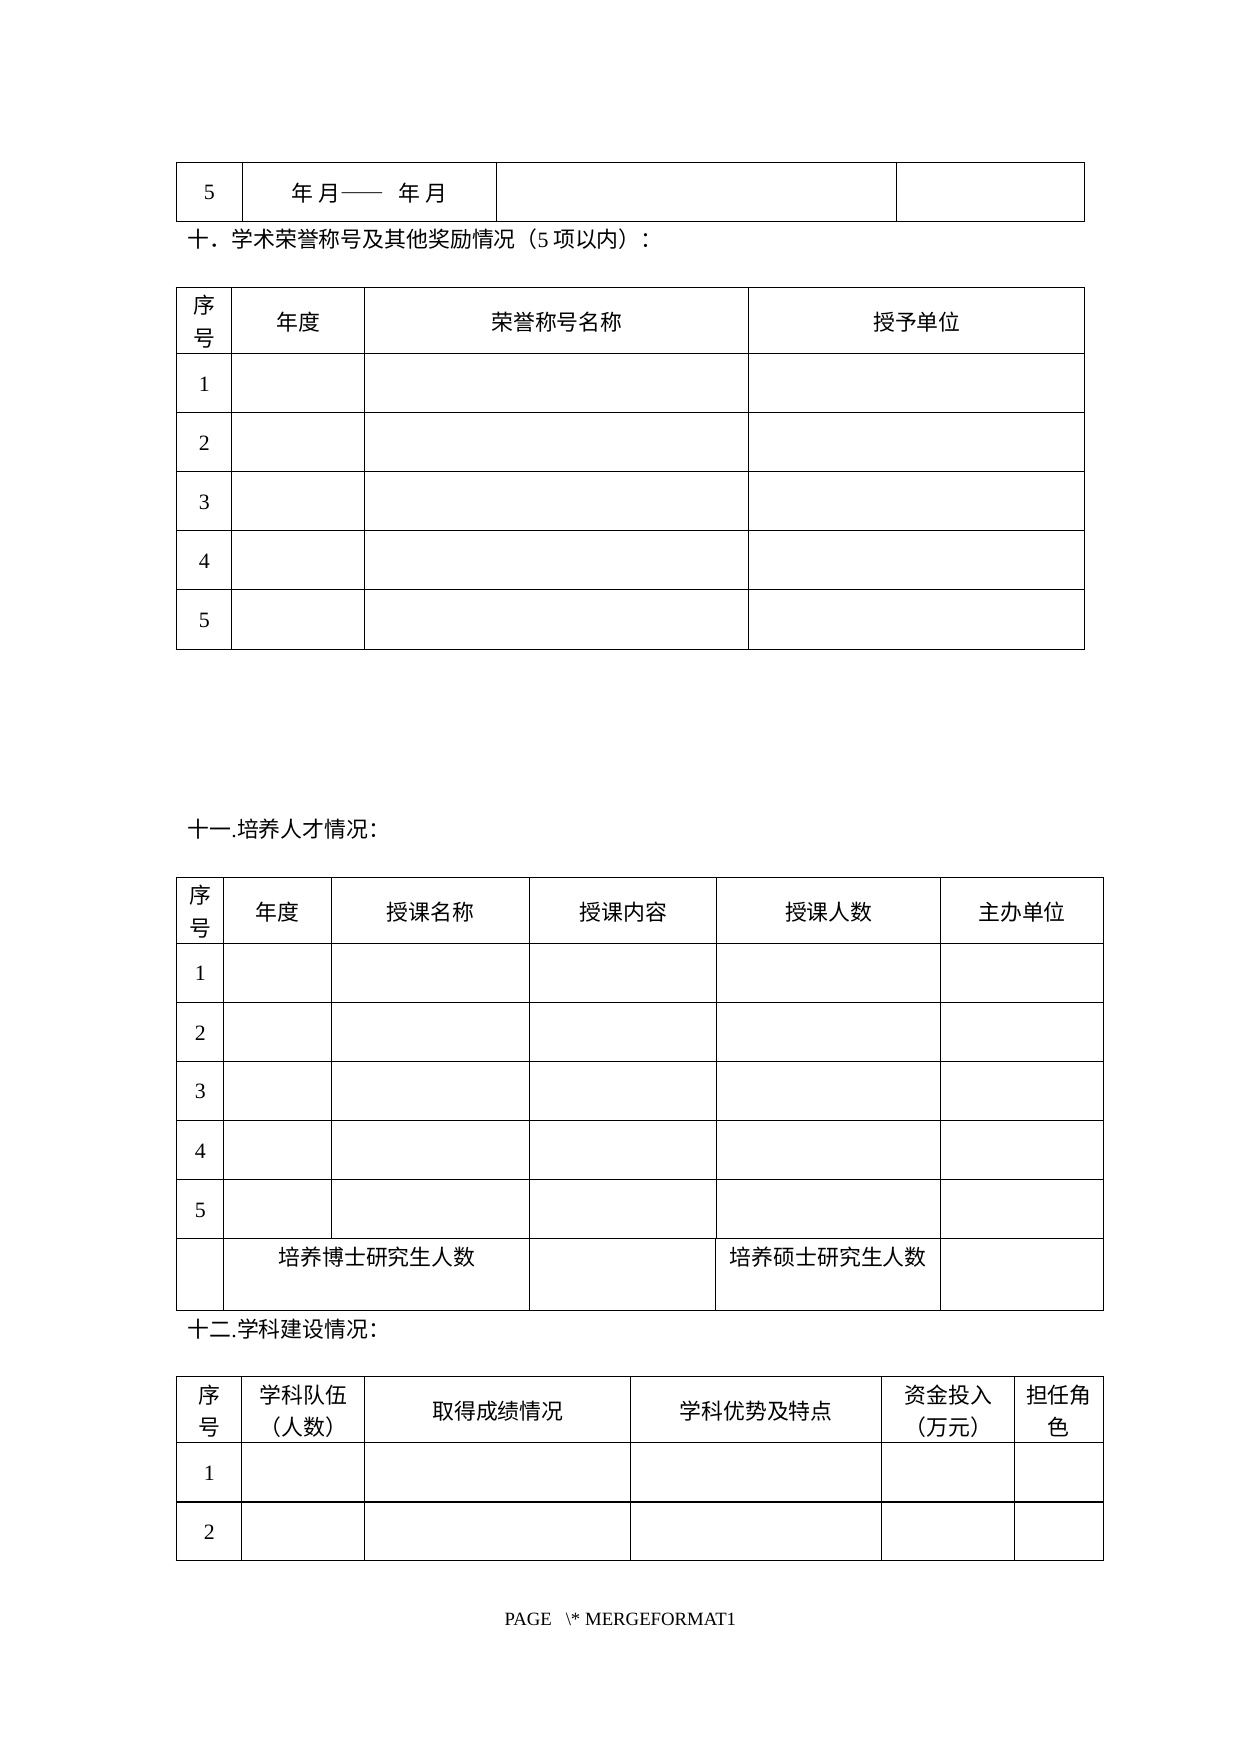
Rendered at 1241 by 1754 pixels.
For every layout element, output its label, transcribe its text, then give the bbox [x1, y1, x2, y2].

table_cell [332, 1180, 529, 1238]
table_header 授予单位 [749, 288, 1084, 353]
table_cell 5 [177, 163, 242, 221]
table_cell [242, 1443, 364, 1501]
table_cell 1 [177, 944, 223, 1002]
table_cell 5 [177, 590, 231, 648]
table_cell [365, 590, 748, 648]
table_cell [224, 1003, 331, 1061]
table_cell 1 [177, 354, 231, 412]
table_cell [177, 1239, 223, 1310]
table_cell [365, 472, 748, 530]
table_cell 4 [177, 1121, 223, 1179]
table_cell 2 [177, 1003, 223, 1061]
table_cell [530, 1121, 716, 1179]
table_cell [941, 1121, 1103, 1179]
table_cell [882, 1503, 1014, 1560]
table_cell [717, 1062, 940, 1120]
table_cell [717, 1003, 940, 1061]
table_header 担任角色 [1015, 1377, 1103, 1442]
table_cell [365, 413, 748, 471]
table_cell [530, 1239, 715, 1310]
table_header 资金投入（万元） [882, 1377, 1014, 1442]
table_cell [242, 1503, 364, 1560]
table_cell [365, 1443, 630, 1501]
table_cell [332, 1003, 529, 1061]
table_cell [749, 590, 1084, 648]
table_header 荣誉称号名称 [365, 288, 748, 353]
table_header 序 号 [177, 1377, 241, 1442]
table_header 年度 [232, 288, 364, 353]
table_cell 培养硕士研究生人数 [716, 1239, 940, 1310]
table_cell 4 [177, 531, 231, 589]
table_cell [365, 1503, 630, 1560]
text 十．学术荣誉称号及其他奖励情况（5项以内）： [187, 222, 1053, 254]
table_cell [941, 944, 1103, 1002]
table_cell 3 [177, 1062, 223, 1120]
table_cell 2 [177, 1503, 241, 1560]
table_cell [232, 413, 364, 471]
table_cell [224, 1121, 331, 1179]
table_cell [631, 1443, 881, 1501]
table_cell 1 [177, 1443, 241, 1501]
table_cell [941, 1180, 1103, 1238]
text 十二.学科建设情况： [187, 1311, 1053, 1344]
table_header 主办单位 [941, 878, 1103, 943]
table_header 序号 [177, 288, 231, 353]
table_cell [717, 1121, 940, 1179]
table_cell [365, 354, 748, 412]
table_cell [224, 1180, 331, 1238]
table_cell [530, 1062, 716, 1120]
table_cell [749, 354, 1084, 412]
table_cell 5 [177, 1180, 223, 1238]
table_cell [631, 1503, 881, 1560]
table_header 学科队伍（人数） [242, 1377, 364, 1442]
table_cell [882, 1443, 1014, 1501]
table_header 取得成绩情况 [365, 1377, 630, 1442]
table_header 年度 [224, 878, 331, 943]
table_cell [749, 413, 1084, 471]
table_cell [749, 472, 1084, 530]
table_cell [497, 163, 896, 221]
table_header 授课人数 [717, 878, 940, 943]
table_cell [365, 531, 748, 589]
table_header 授课名称 [332, 878, 529, 943]
table_header 授课内容 [530, 878, 716, 943]
table_cell [232, 590, 364, 648]
table_cell [1015, 1503, 1103, 1560]
table_cell [530, 1180, 716, 1238]
table_cell [941, 1239, 1103, 1310]
table_cell [530, 1003, 716, 1061]
table_cell 2 [177, 413, 231, 471]
table_cell [332, 1121, 529, 1179]
table_cell [224, 944, 331, 1002]
table_cell 培养博士研究生人数 [224, 1239, 529, 1310]
table_cell [717, 1180, 940, 1238]
table_cell [941, 1003, 1103, 1061]
table_cell [332, 944, 529, 1002]
table_cell 年 月—— 年 月 [243, 163, 496, 221]
table_cell [941, 1062, 1103, 1120]
table_header 学科优势及特点 [631, 1377, 881, 1442]
text 十一.培养人才情况： [187, 812, 1053, 844]
table_cell [224, 1062, 331, 1120]
table_cell 3 [177, 472, 231, 530]
table_cell [1015, 1443, 1103, 1501]
table_cell [332, 1062, 529, 1120]
table_cell [897, 163, 1084, 221]
table_cell [749, 531, 1084, 589]
table_cell [232, 531, 364, 589]
table_header 序号 [177, 878, 223, 943]
table_cell [717, 944, 940, 1002]
table_cell [232, 354, 364, 412]
table_cell [232, 472, 364, 530]
table_cell [530, 944, 716, 1002]
